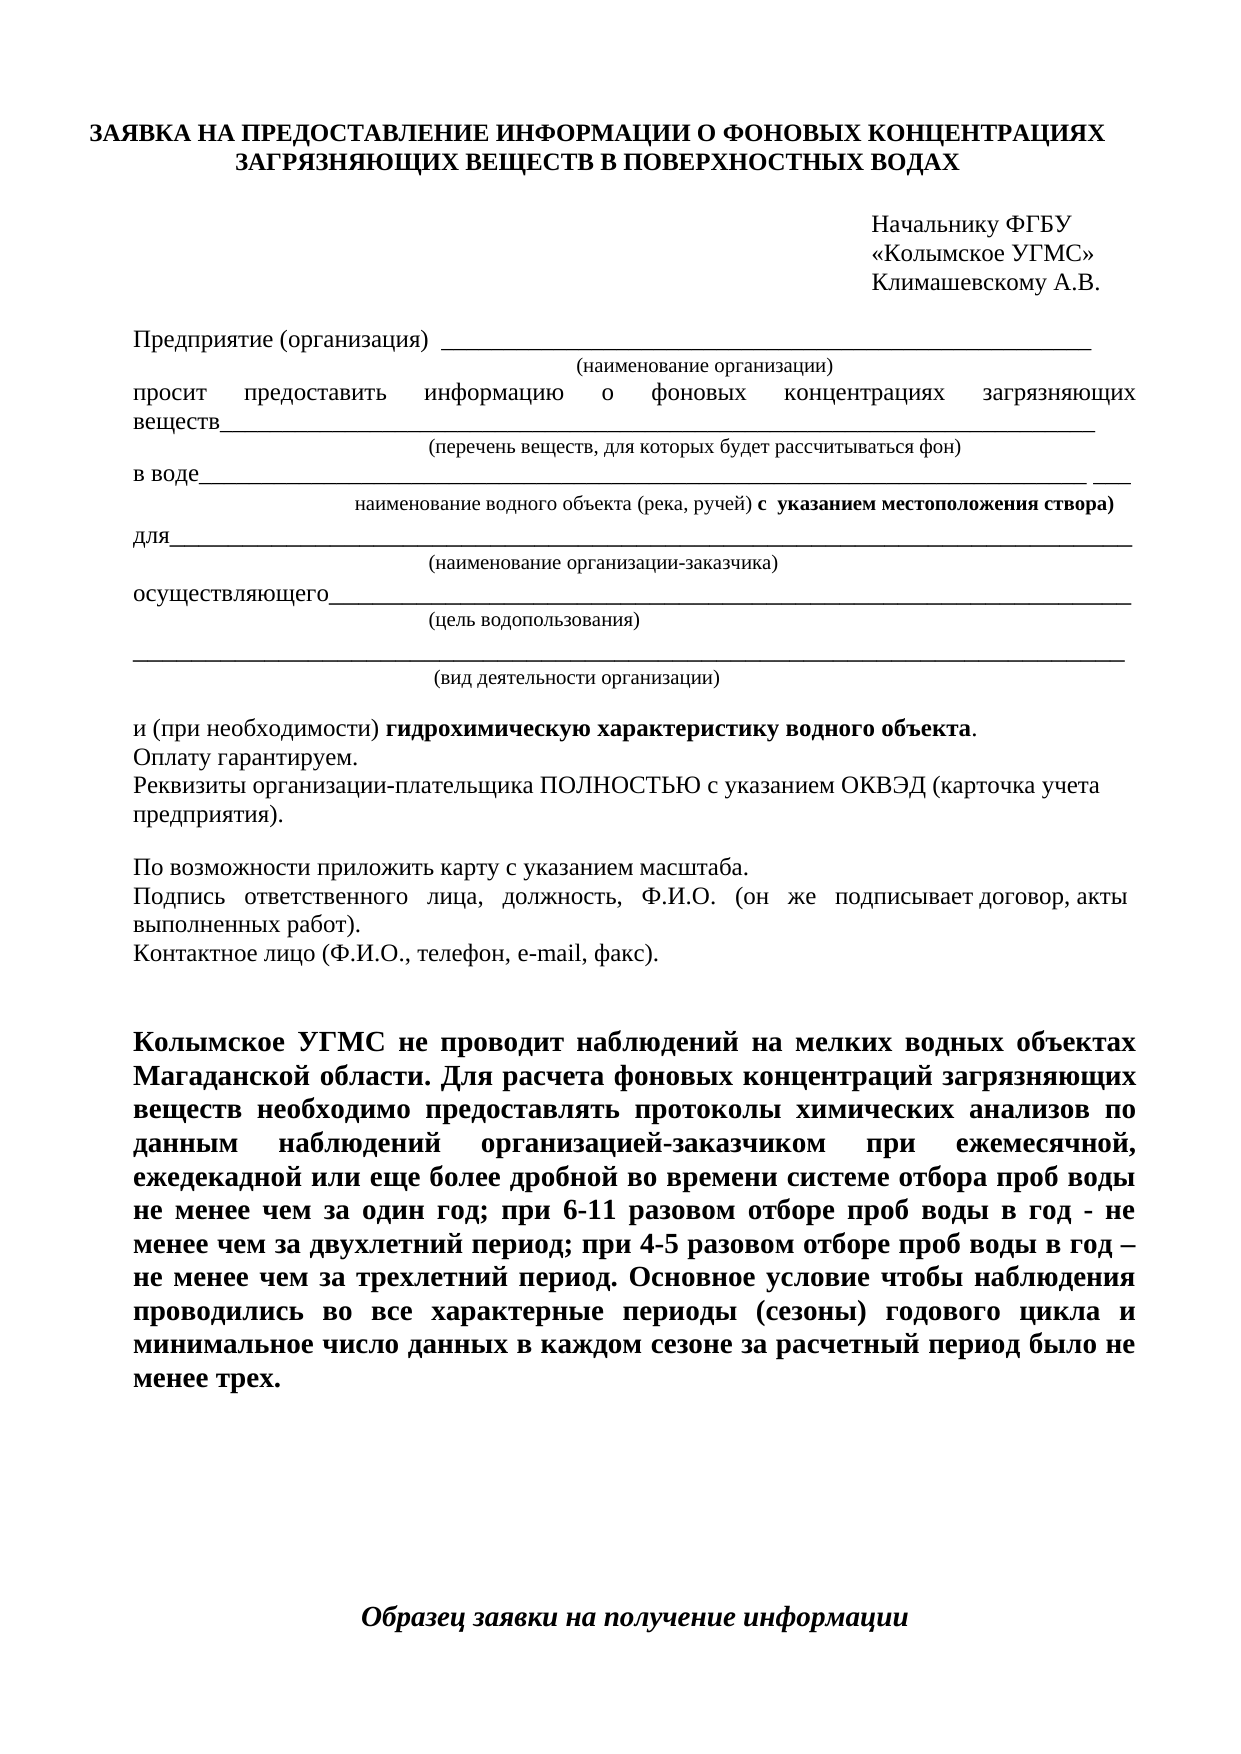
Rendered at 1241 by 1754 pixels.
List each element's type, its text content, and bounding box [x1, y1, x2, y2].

text Контактное лицо (Ф.И.О., телефон, e-mail, факс). [133, 938, 1137, 967]
text в воде_______________________________________________________________________ ___ наименование водного объекта (река, ручей) с указанием местоположения створа) [133, 458, 1137, 516]
text Предприятие (организация) ____________________________________________________ [133, 324, 1137, 353]
text «Колымское УГМС» [58, 238, 1137, 267]
text (вид деятельности организации) [133, 665, 1137, 689]
text Оплату гарантируем. [133, 742, 1137, 770]
text просит предоставить информацию о фоновых концентрациях загрязняющих веществ______________________________________________________________________ [133, 377, 1137, 434]
text Колымское УГМС не проводит наблюдений на мелких водных объектах Магаданской области. Для расчета фоновых концентраций загрязняющих веществ необходимо предоставлять протоколы химических анализов по данным наблюдений организацией-заказчиком при ежемесячной, ежедекадной или еще более дробной во времени системе отбора проб воды не менее чем за один год; при 6-11 разовом отборе проб воды в год - не менее чем за двухлетний период; при 4-5 разовом отборе проб воды в год – не менее чем за трехлетний период. Основное условие чтобы наблюдения проводились во все характерные периоды (сезоны) годового цикла и минимальное число данных в каждом сезоне за расчетный период было не менее трех. [133, 1024, 1137, 1393]
text Образец заявки на получение информации [133, 1599, 1137, 1633]
text Начальнику ФГБУ [795, 209, 1137, 238]
text (наименование организации) [501, 353, 1137, 377]
text и (при необходимости) гидрохимическую характеристику водного объекта. [133, 713, 1137, 742]
text По возможности приложить карту с указанием масштаба. [133, 852, 1137, 881]
text Климашевскому А.В. [796, 267, 1137, 295]
text (перечень веществ, для которых будет рассчитываться фон) [354, 434, 1137, 458]
text ЗАЯВКА НА ПРЕДОСТАВЛЕНИЕ ИНФОРМАЦИИ О ФОНОВЫХ КОНЦЕНТРАЦИЯХ ЗАГРЯЗНЯЮЩИХ ВЕЩЕСТВ В ПОВЕРХНОСТНЫХ ВОДАХ [58, 118, 1137, 176]
text Подпись ответственного лица, должность, Ф.И.О. (он же подписывает договор, акты выполненных работ). [133, 881, 1137, 938]
text для__________________________________________________________________ [133, 516, 1137, 549]
text (наименование организации-заказчика) [353, 549, 1137, 574]
text Реквизиты организации-плательщика ПОЛНОСТЬЮ с указанием ОКВЭД (карточка учета предприятия). [133, 770, 1137, 828]
text ____________________________________________________________________ [133, 631, 1137, 665]
text осуществляющего_______________________________________________________ [133, 574, 1137, 607]
text (цель водопользования) [353, 607, 1137, 631]
